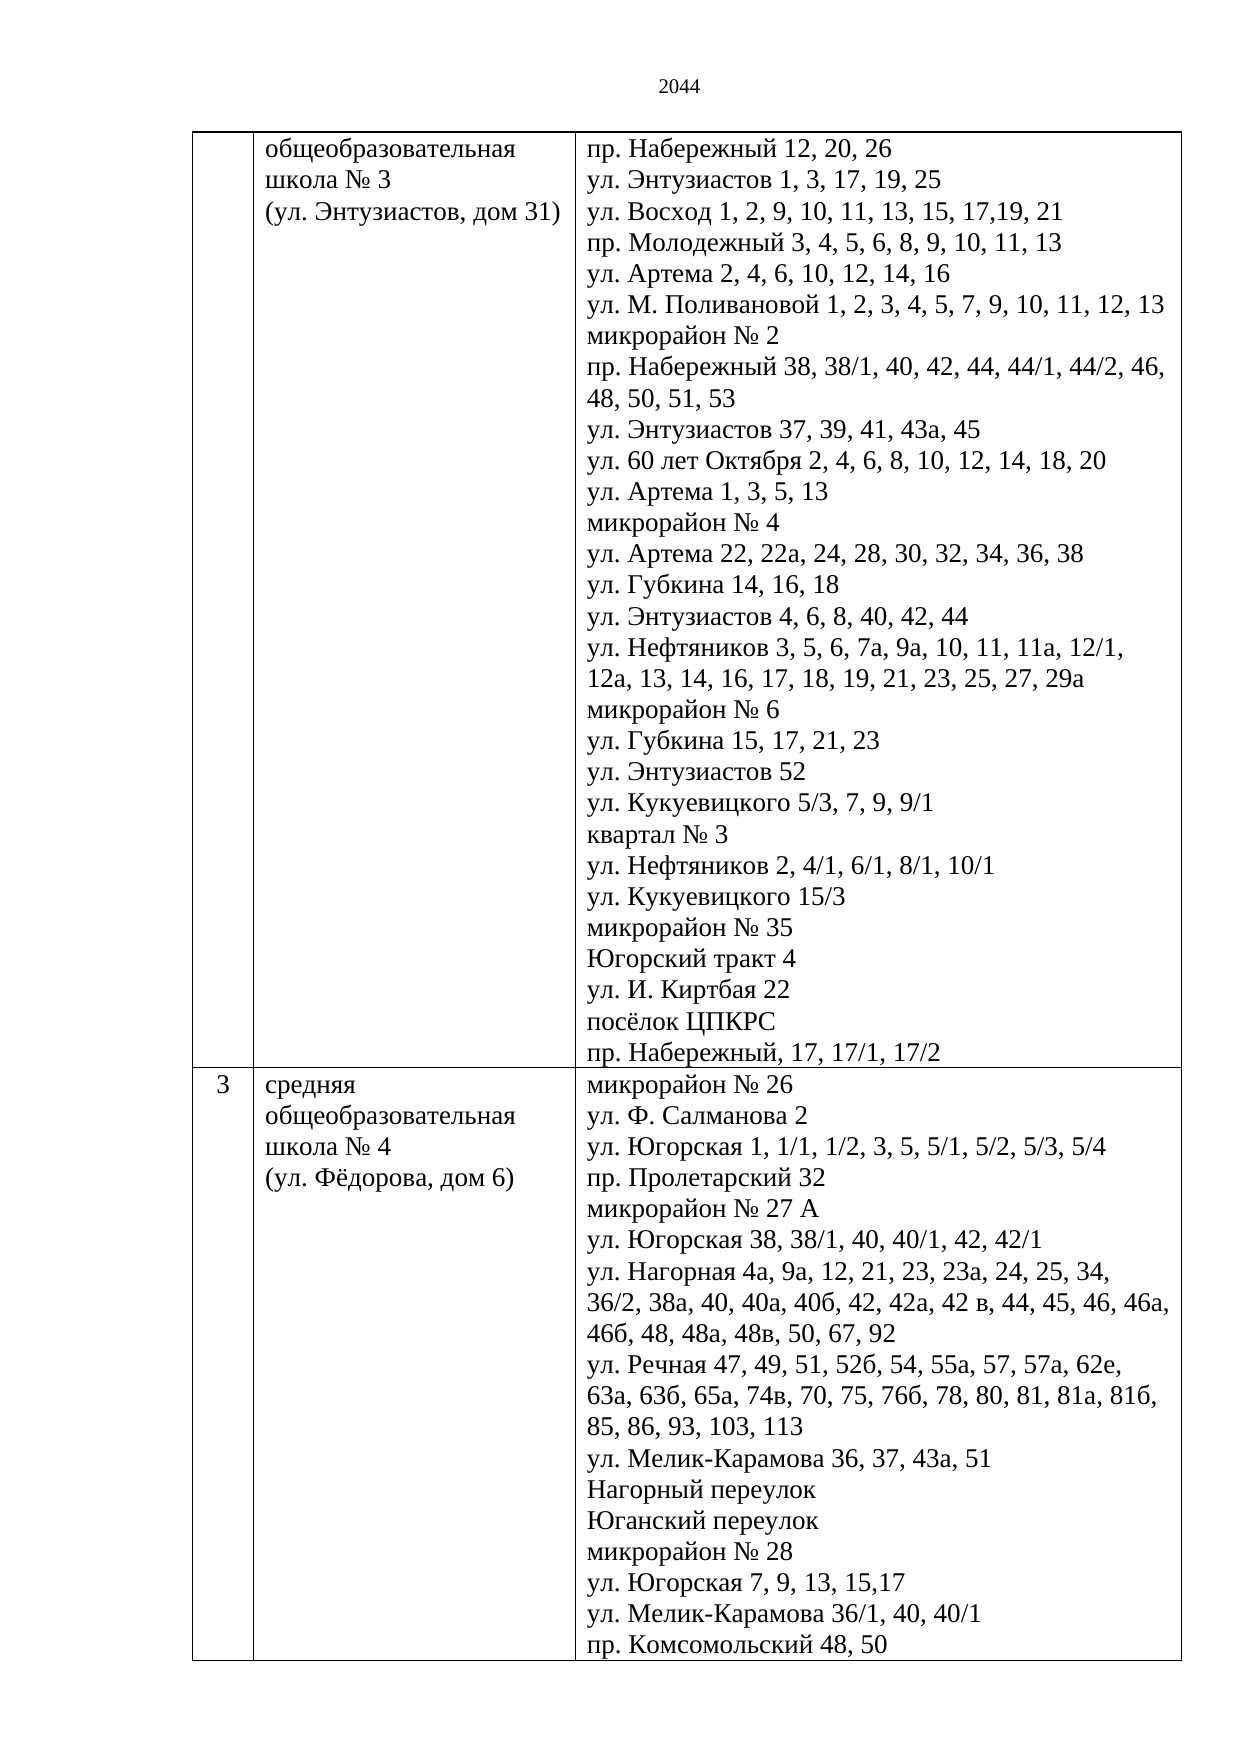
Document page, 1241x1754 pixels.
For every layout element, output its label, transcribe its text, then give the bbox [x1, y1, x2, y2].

table_cell 2 [193, 133, 253, 1067]
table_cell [576, 1068, 1181, 1660]
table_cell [254, 1068, 575, 1660]
table_cell 3 [193, 1068, 253, 1660]
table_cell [254, 133, 575, 1067]
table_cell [576, 133, 1181, 1067]
